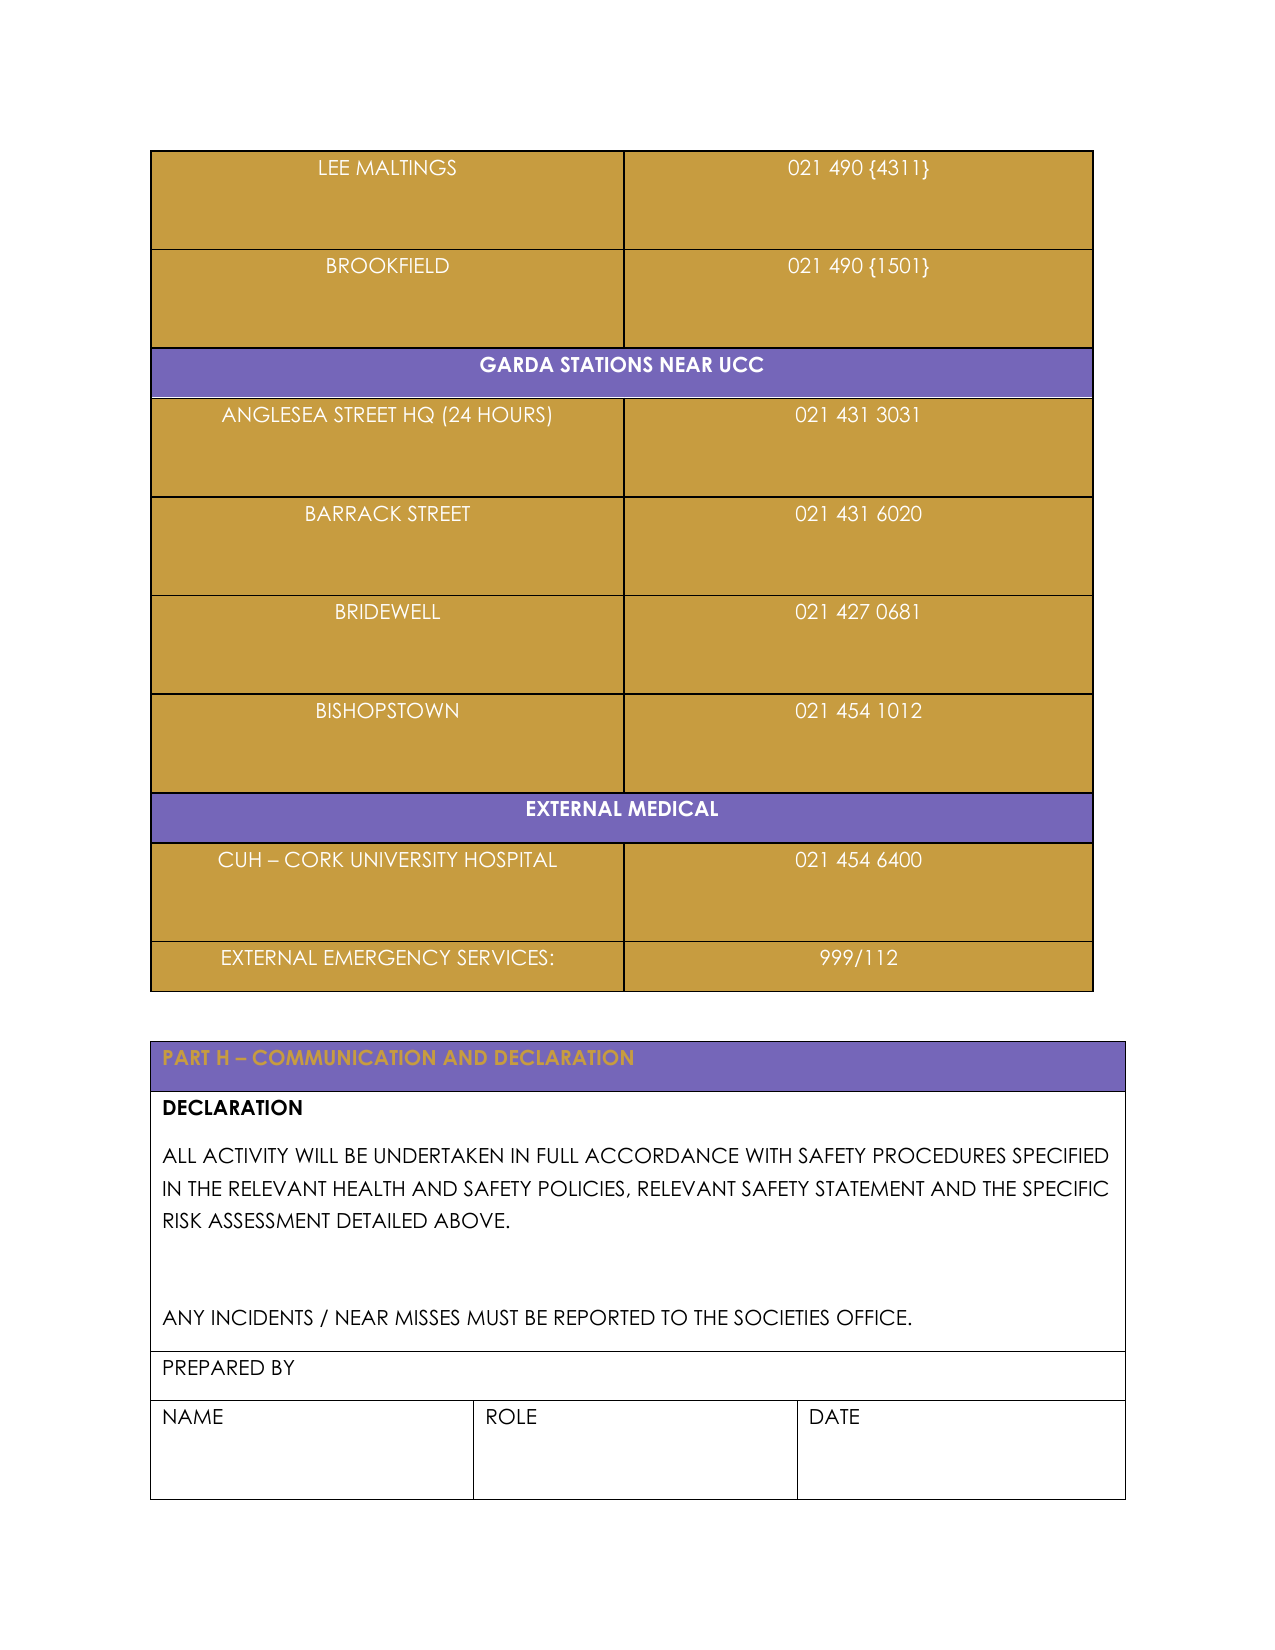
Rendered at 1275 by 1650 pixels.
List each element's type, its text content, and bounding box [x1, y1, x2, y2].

table_cell DECLARATION ALL ACTIVITY WILL BE UNDERTAKEN IN FULL ACCORDANCE WITH SAFETY PROCEDURES SPECIFIED IN THE RELEVANT HEALTH AND SAFETY POLICIES, RELEVANT SAFETY STATEMENT AND THE SPECIFIC RISK ASSESSMENT DETAILED ABOVE. ANY INCIDENTS / NEAR MISSES MUST BE REPORTED TO THE SOCIETIES OFFICE. [151, 1092, 1125, 1351]
table_cell GARDA STATIONS NEAR UCC [152, 349, 1092, 397]
table_cell 021 431 3031 [625, 399, 1092, 496]
table_cell BARRACK STREET [152, 498, 623, 595]
table_cell DATE [798, 1401, 1125, 1498]
table_cell EXTERNAL EMERGENCY SERVICES: [152, 942, 623, 991]
table_cell 021 431 6020 [625, 498, 1092, 595]
table_cell 021 490 {4311} [625, 152, 1092, 249]
table_cell 021 454 1012 [625, 695, 1092, 792]
table_cell 021 454 6400 [625, 844, 1092, 941]
table_cell PREPARED BY [151, 1352, 1125, 1400]
table_cell 021 490 {1501} [625, 250, 1092, 347]
table_cell 999/112 [625, 942, 1092, 991]
table_cell BROOKFIELD [152, 250, 623, 347]
table_cell NAME [151, 1401, 473, 1498]
table_cell ROLE [474, 1401, 797, 1498]
table_cell BRIDEWELL [152, 596, 623, 693]
table_cell EXTERNAL MEDICAL [152, 794, 1092, 842]
table_header PART H – COMMUNICATION AND DECLARATION [151, 1042, 1125, 1091]
table_cell 021 427 0681 [625, 596, 1092, 693]
table_cell BISHOPSTOWN [152, 695, 623, 792]
table_cell LEE MALTINGS [152, 152, 623, 249]
table_cell CUH – CORK UNIVERSITY HOSPITAL [152, 844, 623, 941]
table_cell ANGLESEA STREET HQ (24 HOURS) [152, 399, 623, 496]
